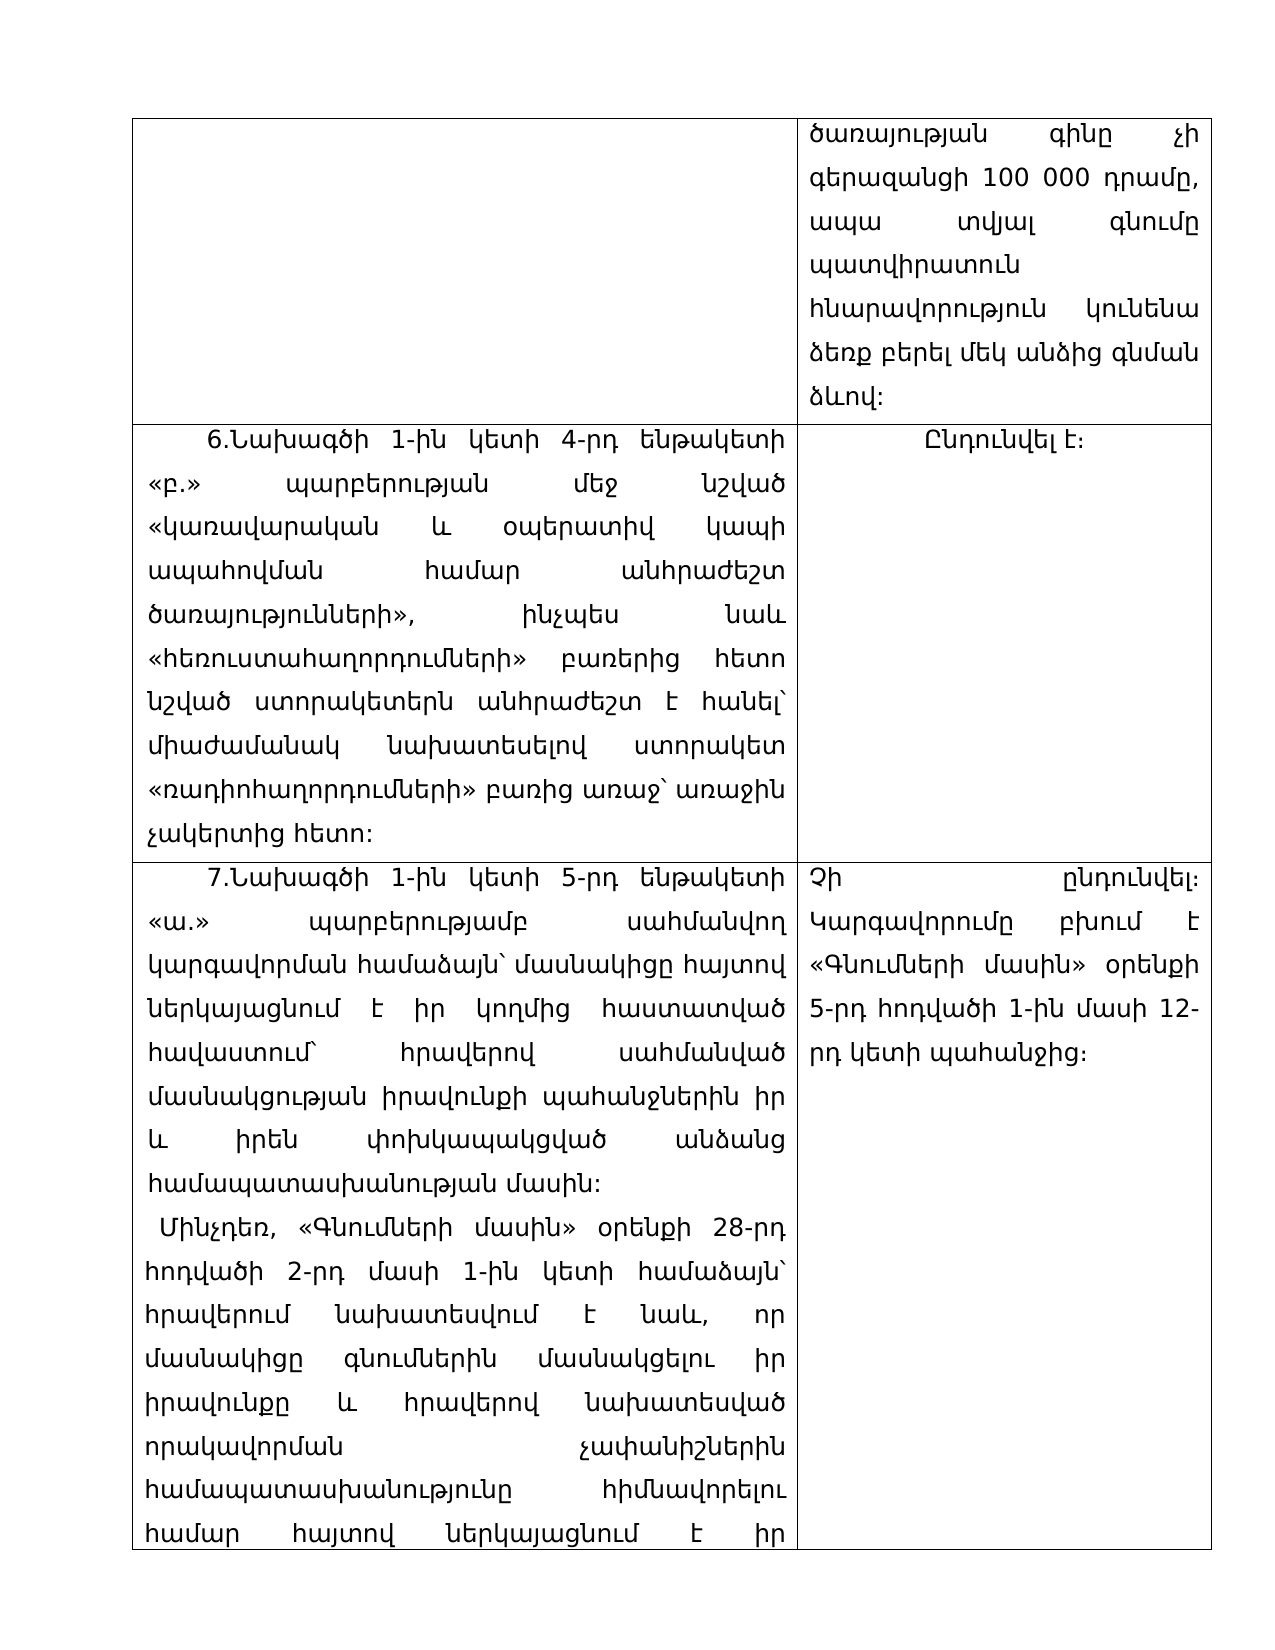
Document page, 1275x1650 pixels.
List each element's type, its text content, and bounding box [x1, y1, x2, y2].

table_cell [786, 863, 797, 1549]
table_cell 6.Նախագծի 1-ին կետի 4-րդ ենթակետի «բ.» պարբերության մեջ նշված «կառավարական և օպերատիվ կապի ապահովման համար անհրաժեշտ ծառայությունների», ինչպես նաև «հեռուստահաղորդումների» բառերից հետո նշված ստորակետերն անհրաժեշտ է հանել՝ միաժամանակ նախատեսելով ստորակետ «ռադիոհաղորդումների» բառից առաջ՝ առաջին չակերտից հետո: [133, 425, 797, 862]
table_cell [133, 119, 797, 424]
table_cell Ընդունվել է։ [798, 425, 1211, 862]
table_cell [798, 863, 1211, 1549]
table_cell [798, 119, 1211, 424]
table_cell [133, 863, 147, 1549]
